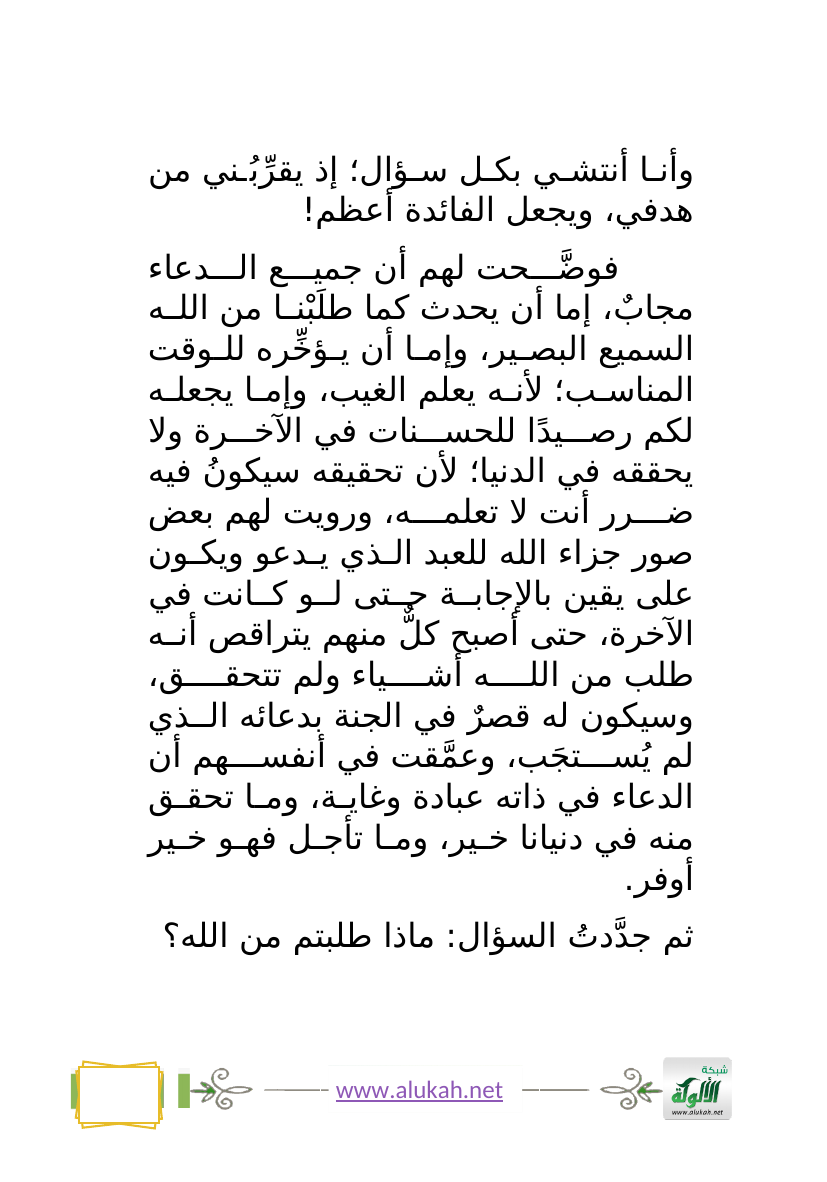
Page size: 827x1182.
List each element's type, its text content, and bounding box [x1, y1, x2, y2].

picture [70, 1055, 752, 1132]
text وأنا أنتشي بكل سؤال؛ إذ يقرِّبُني من هدفي، ويجعل الفائدة أعظم! [148, 150, 694, 229]
text فوضَّحت لهم أن جميع الدعاء مجابٌ، إما أن يحدث كما طلَبْنا من الله السميع البصير، وإما أن يؤخِّره للوقت المناسب؛ لأنه يعلم الغيب، وإما يجعله لكم رصيدًا للحسنات في الآخرة ولا يحققه في الدنيا؛ لأن تحقيقه سيكونُ فيه ضرر أنت لا تعلمه، ورويت لهم بعض صور جزاء الله للعبد الذي يدعو ويكون على يقين بالإجابة حتى لو كانت في الآخرة، حتى أصبح كلٌّ منهم يتراقص أنه طلب من الله أشياء ولم تتحقق، وسيكون له قصرٌ في الجنة بدعائه الذي لم يُستجَب، وعمَّقت في أنفسهم أن الدعاء في ذاته عبادة وغاية، وما تحقق منه في دنيانا خير، وما تأجل فهو خير أوفر. [148, 248, 694, 898]
text ثم جدَّدتُ السؤال: ماذا طلبتم من الله؟ [148, 916, 694, 955]
